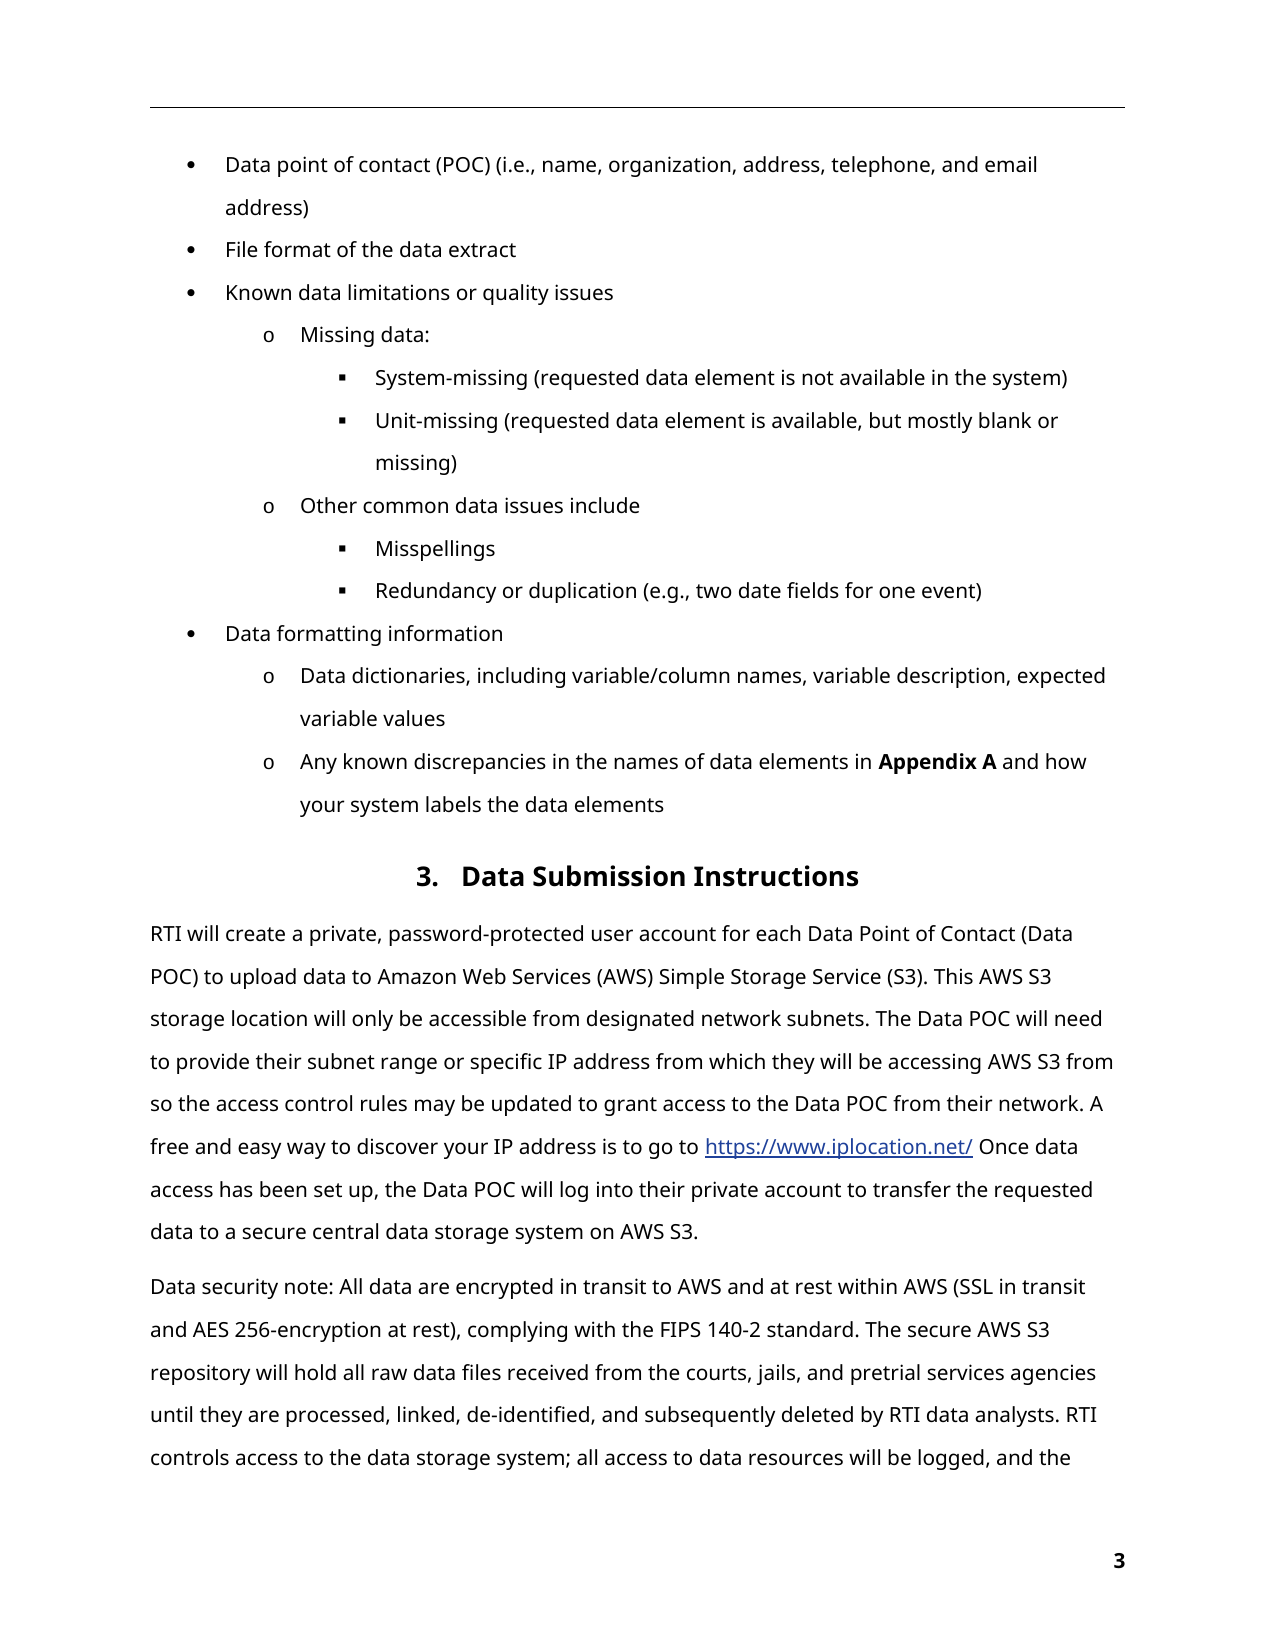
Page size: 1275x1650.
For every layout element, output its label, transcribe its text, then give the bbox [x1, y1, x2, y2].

list Missing data: [262, 320, 1125, 349]
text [150, 1272, 1125, 1471]
list Data formatting information [187, 619, 1125, 647]
list Data dictionaries, including variable/column names, variable description, expected variable values [262, 662, 1125, 733]
list Known data limitations or quality issues [187, 278, 1125, 306]
text RTI will create a private, password-protected user account for each Data Point of Contact (Data POC) to upload data to Amazon Web Services (AWS) Simple Storage Service (S3). This AWS S3 storage location will only be accessible from designated network subnets. The Data POC will need to provide their subnet range or specific IP address from which they will be accessing AWS S3 from so the access control rules may be updated to grant access to the Data POC from their network. A free and easy way to discover your IP address is to go to https://www.iplocation.net/ Once data access has been set up, the Data POC will log into their private account to transfer the requested data to a secure central data storage system on AWS S3. [150, 919, 1125, 1246]
list File format of the data extract [187, 235, 1125, 264]
list System-missing (requested data element is not available in the system) [337, 363, 1125, 392]
list Redundancy or duplication (e.g., two date fields for one event) [337, 576, 1125, 605]
list Other common data issues include [262, 491, 1125, 519]
subtitle Data Submission Instructions [150, 857, 1125, 894]
list Misspellings [337, 534, 1125, 562]
list Data point of contact (POC) (i.e., name, organization, address, telephone, and email address) [187, 150, 1125, 221]
list Any known discrepancies in the names of data elements in Appendix A and how your system labels the data elements [262, 747, 1125, 818]
list Unit-missing (requested data element is available, but mostly blank or missing) [337, 406, 1125, 477]
